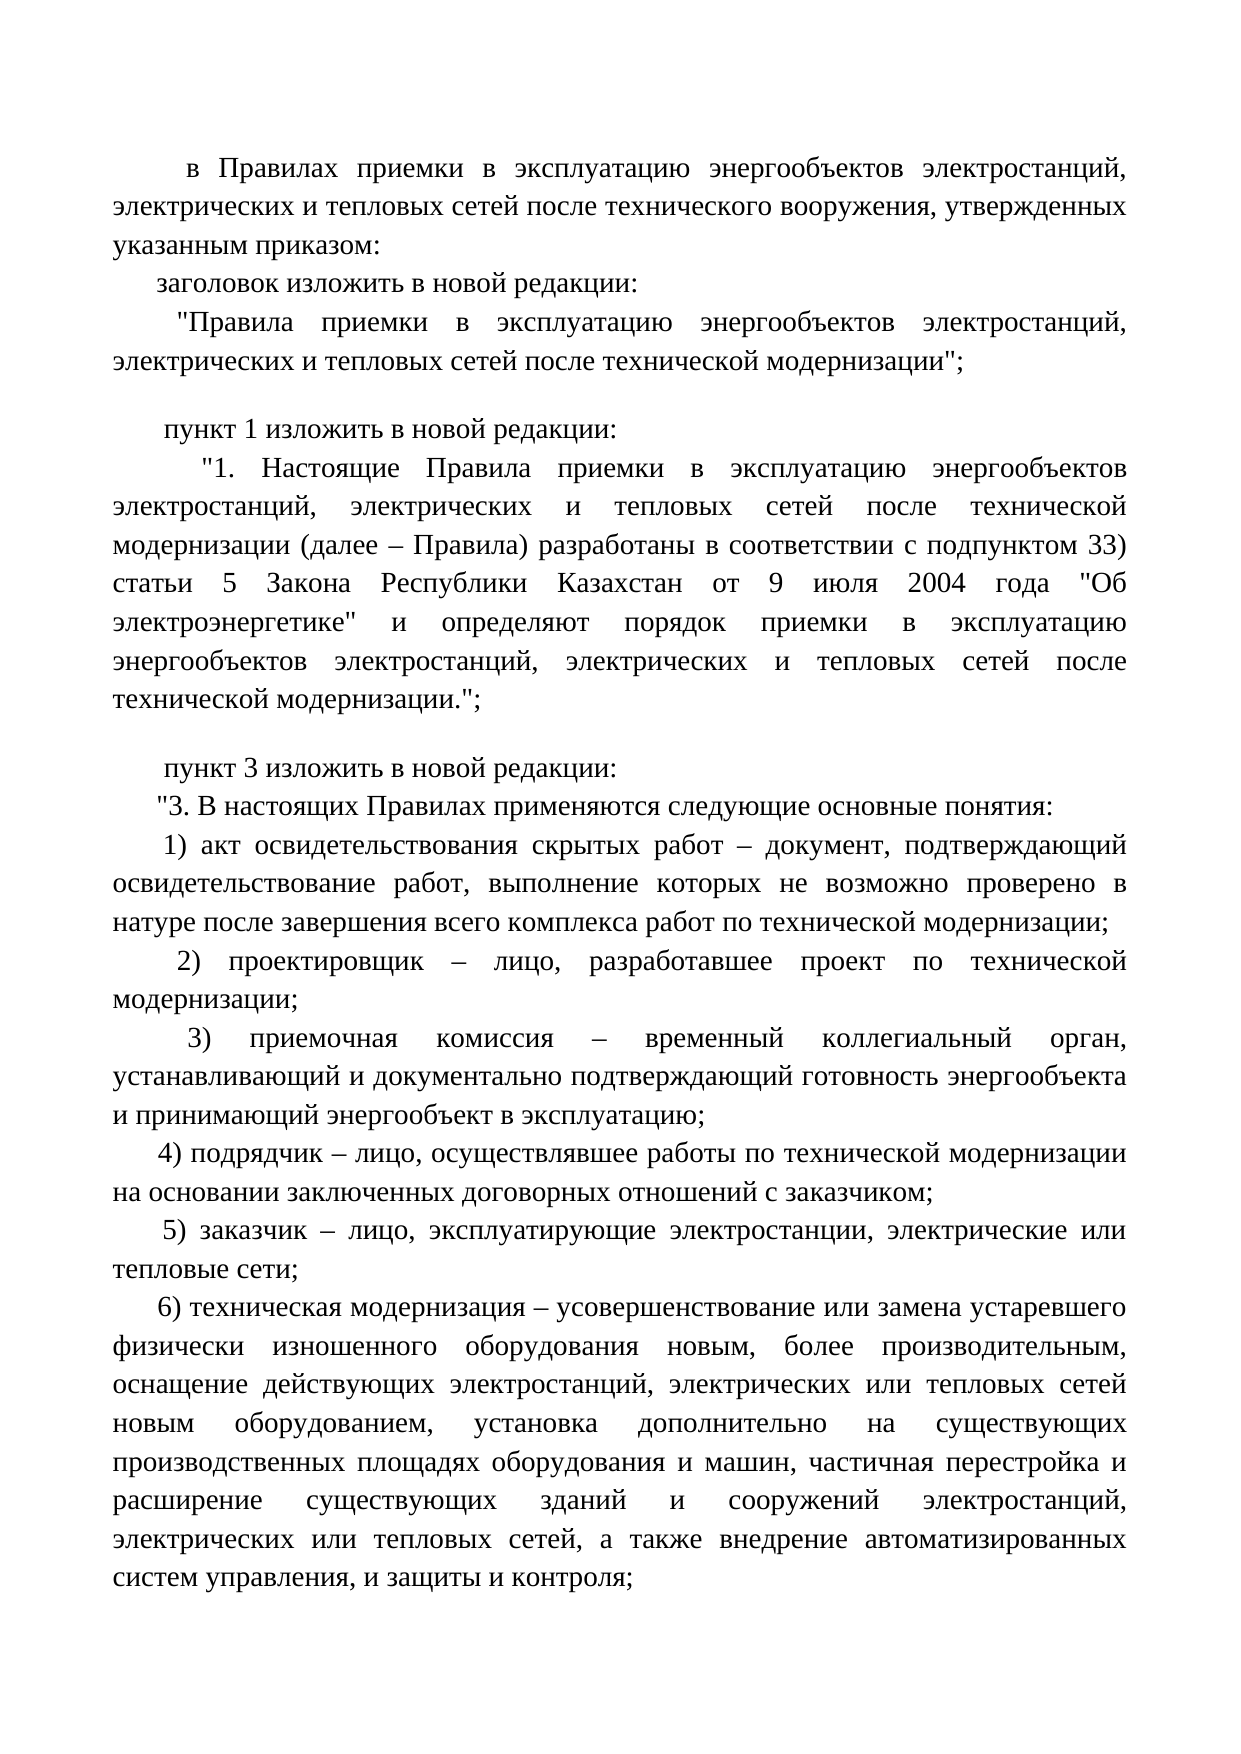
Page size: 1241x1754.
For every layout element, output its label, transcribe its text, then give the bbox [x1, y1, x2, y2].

text 6) техническая модернизация – усовершенствование или замена устаревшего физически изношенного оборудования новым, более производительным, оснащение действующих электростанций, электрических или тепловых сетей новым оборудованием, установка дополнительно на существующих производственных площадях оборудования и машин, частичная перестройка и расширение существующих зданий и сооружений электростанций, электрических или тепловых сетей, а также внедрение автоматизированных систем управления, и защиты и контроля; [112, 1289, 1128, 1593]
text пункт 3 изложить в новой редакции: [112, 750, 1128, 783]
text 5) заказчик – лицо, эксплуатирующие электростанции, электрические или тепловые сети; [112, 1212, 1128, 1284]
text 3) приемочная комиссия – временный коллегиальный орган, устанавливающий и документально подтверждающий готовность энергообъекта и принимающий энергообъект в эксплуатацию; [112, 1020, 1128, 1130]
text 4) подрядчик – лицо, осуществлявшее работы по технической модернизации на основании заключенных договорных отношений с заказчиком; [112, 1135, 1128, 1207]
text "Правила приемки в эксплуатацию энергообъектов электростанций, электрических и тепловых сетей после технической модернизации"; [112, 304, 1128, 376]
text в Правилах приемки в эксплуатацию энергообъектов электростанций, электрических и тепловых сетей после технического вооружения, утвержденных указанным приказом: [112, 150, 1128, 261]
text пункт 1 изложить в новой редакции: [112, 411, 1128, 445]
text 1) акт освидетельствования скрытых работ – документ, подтверждающий освидетельствование работ, выполнение которых не возможно проверено в натуре после завершения всего комплекса работ по технической модернизации; [112, 827, 1128, 938]
text заголовок изложить в новой редакции: [112, 266, 1128, 299]
text "1. Настоящие Правила приемки в эксплуатацию энергообъектов электростанций, электрических и тепловых сетей после технической модернизации (далее – Правила) разработаны в соответствии с подпунктом 33) статьи 5 Закона Республики Казахстан от 9 июля 2004 года "Об электроэнергетике" и определяют порядок приемки в эксплуатацию энергообъектов электростанций, электрических и тепловых сетей после технической модернизации."; [112, 450, 1128, 715]
text 2) проектировщик – лицо, разработавшее проект по технической модернизации; [112, 943, 1128, 1015]
text "3. В настоящих Правилах применяются следующие основные понятия: [112, 788, 1128, 822]
